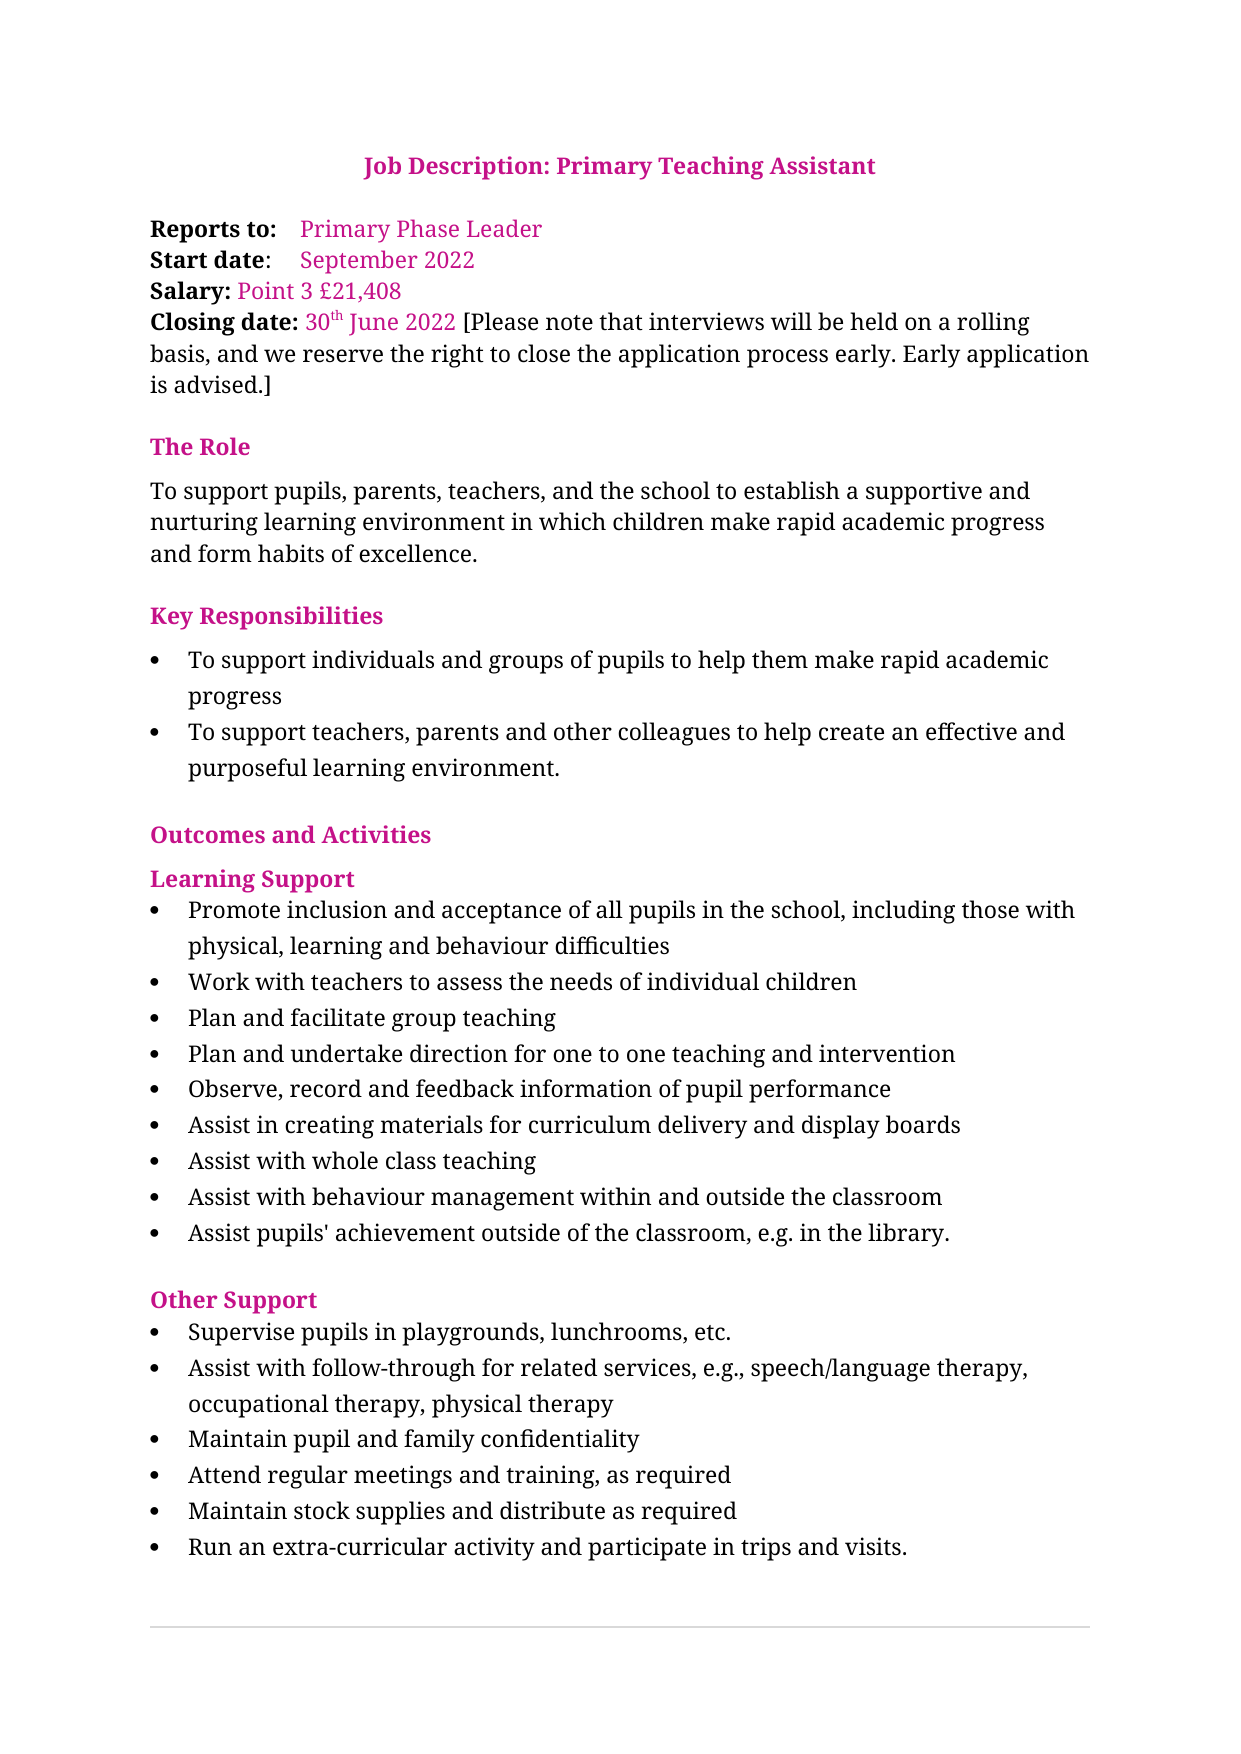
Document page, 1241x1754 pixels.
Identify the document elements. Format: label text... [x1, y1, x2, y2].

list Work with teachers to assess the needs of individual children [150, 966, 1090, 997]
list Assist in creating materials for curriculum delivery and display boards [150, 1109, 1090, 1141]
text Job Description: Primary Teaching Assistant [150, 150, 1090, 181]
list Attend regular meetings and training, as required [150, 1459, 1090, 1491]
list Maintain pupil and family confidentiality [150, 1423, 1090, 1455]
list Assist with follow-through for related services, e.g., speech/language therapy, occupational therapy, physical therapy [150, 1352, 1090, 1419]
list Maintain stock supplies and distribute as required [150, 1495, 1090, 1527]
list Assist with behaviour management within and outside the classroom [150, 1181, 1090, 1212]
text The Role [150, 431, 1090, 462]
list To support individuals and groups of pupils to help them make rapid academic progress [151, 644, 1090, 711]
text Reports to: Primary Phase Leader [150, 212, 1090, 244]
list Plan and facilitate group teaching [150, 1002, 1090, 1033]
text Salary: Point 3 £21,408 [150, 275, 1090, 306]
list Observe, record and feedback information of pupil performance [150, 1073, 1090, 1105]
list Assist with whole class teaching [150, 1145, 1090, 1177]
text Closing date: 30th June 2022 [Please note that interviews will be held on a rolling basis, and we reserve the right to close the application process early. Early application is advised.] [150, 306, 1090, 400]
list Promote inclusion and acceptance of all pupils in the school, including those with physical, learning and behaviour difficulties [150, 894, 1090, 961]
list Run an extra-curricular activity and participate in trips and visits. [150, 1531, 1090, 1562]
list To support teachers, parents and other colleagues to help create an effective and purposeful learning environment. [150, 716, 1090, 783]
text Other Support [150, 1284, 1090, 1316]
text Outcomes and Activities [150, 819, 1090, 850]
list Plan and undertake direction for one to one teaching and intervention [150, 1037, 1090, 1069]
text Learning Support [150, 862, 1090, 894]
text Key Responsibilities [150, 600, 1090, 631]
list Assist pupils' achievement outside of the classroom, e.g. in the library. [150, 1217, 1090, 1248]
text Start date: September 2022 [150, 244, 1090, 275]
text To support pupils, parents, teachers, and the school to establish a supportive and nurturing learning environment in which children make rapid academic progress and form habits of excellence. [150, 475, 1090, 569]
list Supervise pupils in playgrounds, lunchrooms, etc. [150, 1316, 1090, 1347]
